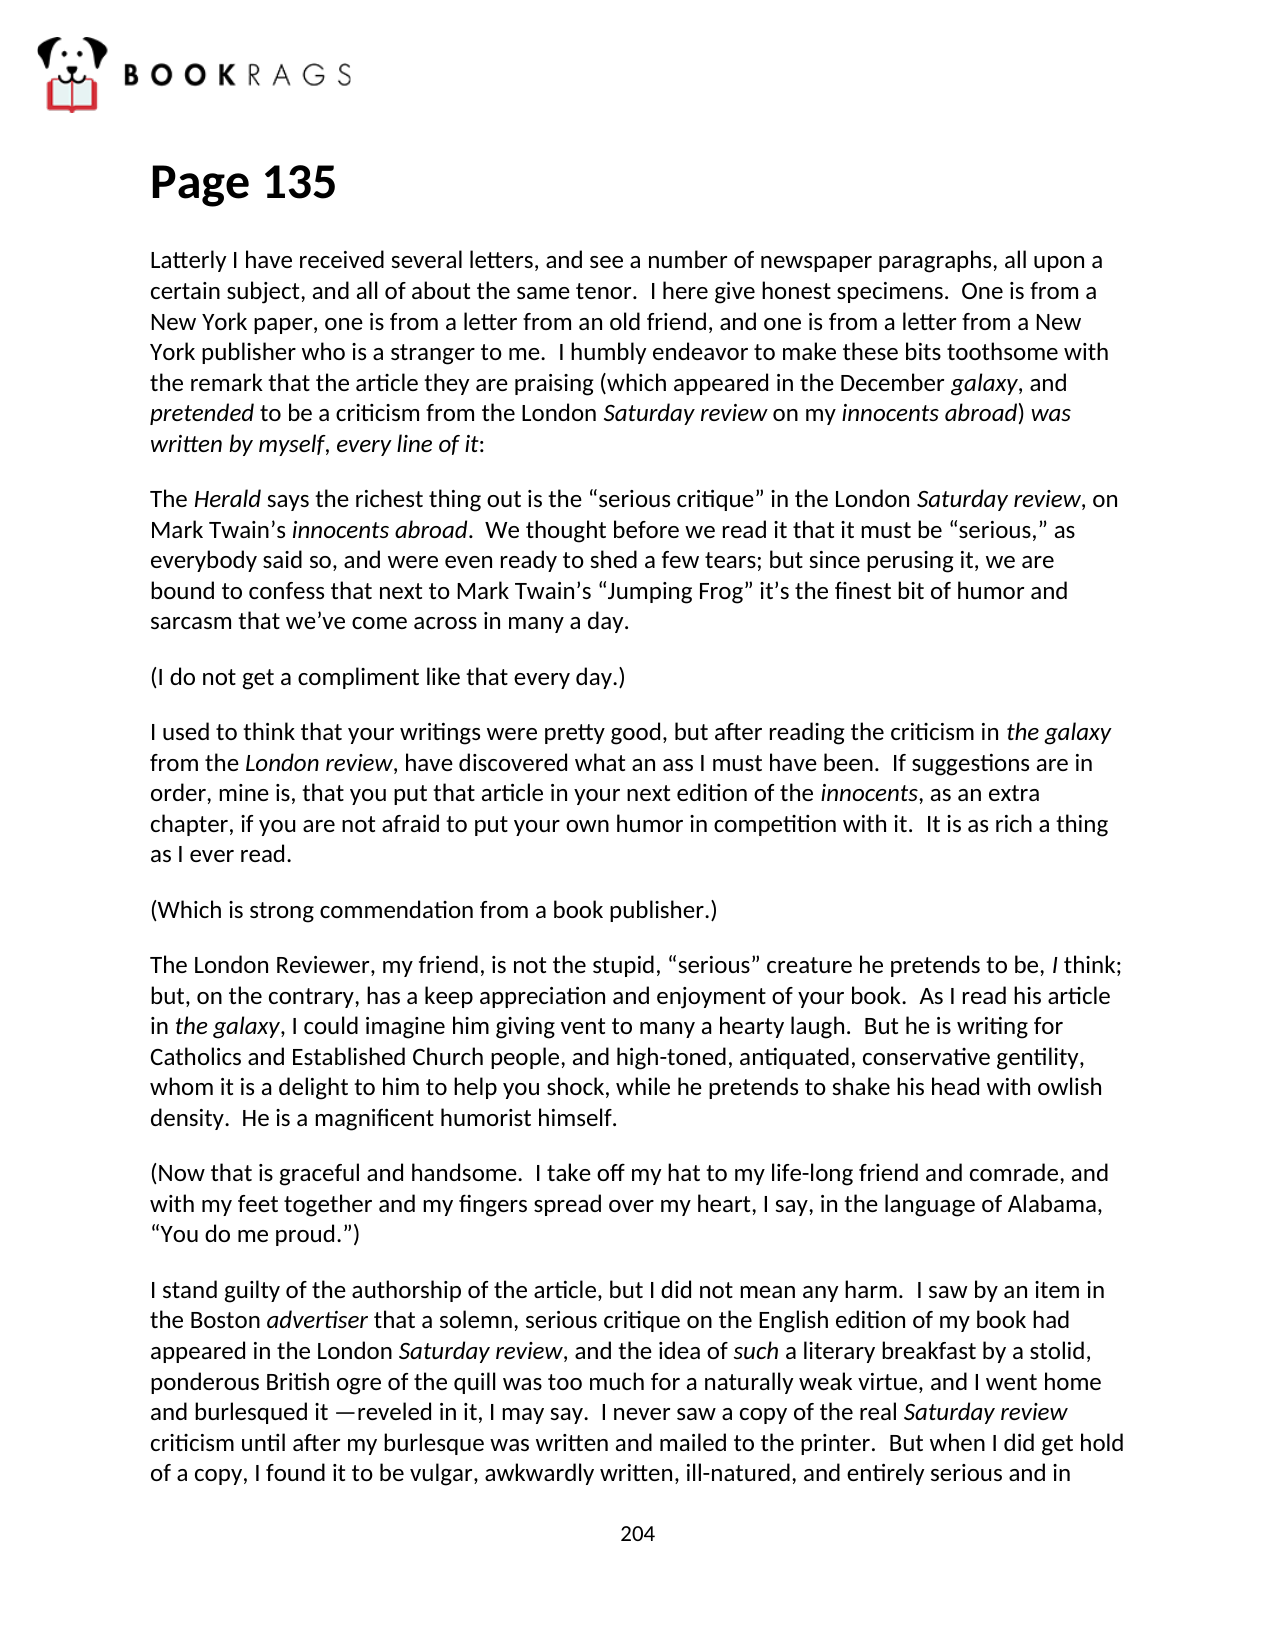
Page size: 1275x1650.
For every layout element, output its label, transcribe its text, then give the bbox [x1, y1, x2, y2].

text Latterly I have received several letters, and see a number of newspaper paragraphs, all upon a certain subject, and all of about the same tenor. I here give honest specimens. One is from a New York paper, one is from a letter from an old friend, and one is from a letter from a New York publisher who is a stranger to me. I humbly endeavor to make these bits toothsome with the remark that the article they are praising (which appeared in the December galaxy, and pretended to be a criticism from the London Saturday review on my innocents abroad) was written by myself, every line of it: [150, 244, 1125, 458]
text The Herald says the richest thing out is the “serious critique” in the London Saturday review, on Mark Twain’s innocents abroad. We thought before we read it that it must be “serious,” as everybody said so, and were even ready to shed a few tears; but since perusing it, we are bound to confess that next to Mark Twain’s “Jumping Frog” it’s the finest bit of humor and sarcasm that we’ve come across in many a day. [150, 483, 1125, 636]
text (Which is strong commendation from a book publisher.) [150, 894, 1125, 924]
text The London Reviewer, my friend, is not the stupid, “serious” creature he pretends to be, I think; but, on the contrary, has a keep appreciation and enjoyment of your book. As I read his article in the galaxy, I could imagine him giving vent to many a hearty laugh. But he is writing for Catholics and Established Church people, and high-toned, antiquated, conservative gentility, whom it is a delight to him to help you shock, while he pretends to shake his head with owlish density. He is a magnificent humorist himself. [150, 949, 1125, 1133]
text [150, 1274, 1125, 1488]
text (I do not get a compliment like that every day.) [150, 661, 1125, 691]
picture [37, 37, 351, 113]
text (Now that is graceful and handsome. I take off my hat to my life-long friend and comrade, and with my feet together and my fingers spread over my heart, I say, in the language of Alabama, “You do me proud.”) [150, 1158, 1125, 1249]
text Page 135 [150, 150, 1125, 211]
text I used to think that your writings were pretty good, but after reading the criticism in the galaxy from the London review, have discovered what an ass I must have been. If suggestions are in order, mine is, that you put that article in your next edition of the innocents, as an extra chapter, if you are not afraid to put your own humor in competition with it. It is as rich a thing as I ever read. [150, 716, 1125, 869]
